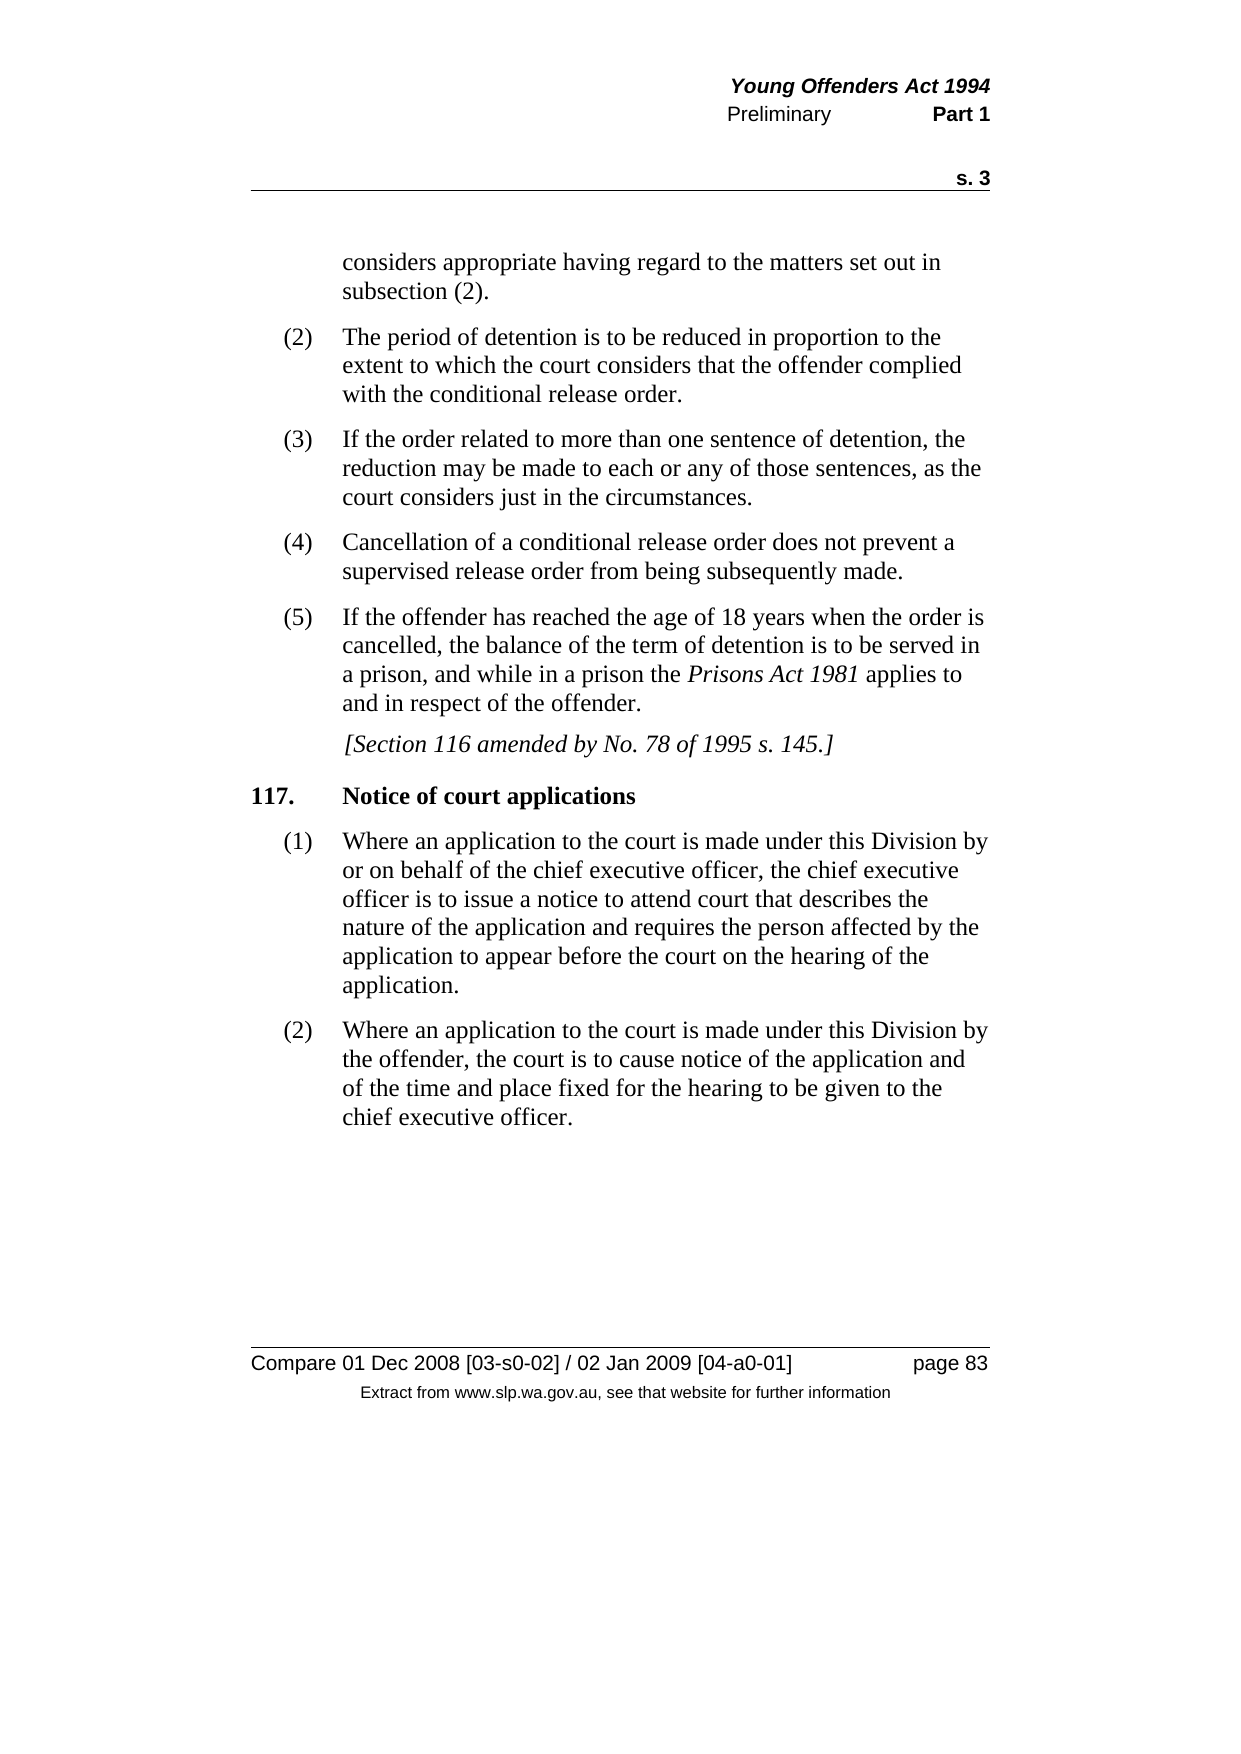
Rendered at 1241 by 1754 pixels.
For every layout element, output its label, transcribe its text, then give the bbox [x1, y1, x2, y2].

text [251, 247, 990, 305]
subtitle 117. Notice of court applications [251, 781, 990, 809]
text (2) Where an application to the court is made under this Division by the offender, the court is to cause notice of the application and of the time and place fixed for the hearing to be given to the chief executive officer. [251, 1015, 990, 1130]
text (3) If the order related to more than one sentence of detention, the reduction may be made to each or any of those sentences, as the court considers just in the circumstances. [251, 424, 990, 511]
text (1) Where an application to the court is made under this Division by or on behalf of the chief executive officer, the chief executive officer is to issue a notice to attend court that describes the nature of the application and requires the person affected by the application to appear before the court on the hearing of the application. [251, 826, 990, 999]
text (4) Cancellation of a conditional release order does not prevent a supervised release order from being subsequently made. [251, 527, 990, 585]
text (5) If the offender has reached the age of 18 years when the order is cancelled, the balance of the term of detention is to be served in a prison, and while in a prison the Prisons Act 1981 applies to and in respect of the offender. [251, 602, 990, 717]
text [Section 116 amended by No. 78 of 1995 s. 145.] [251, 729, 990, 758]
text (2) The period of detention is to be reduced in proportion to the extent to which the court considers that the offender complied with the conditional release order. [251, 322, 990, 408]
